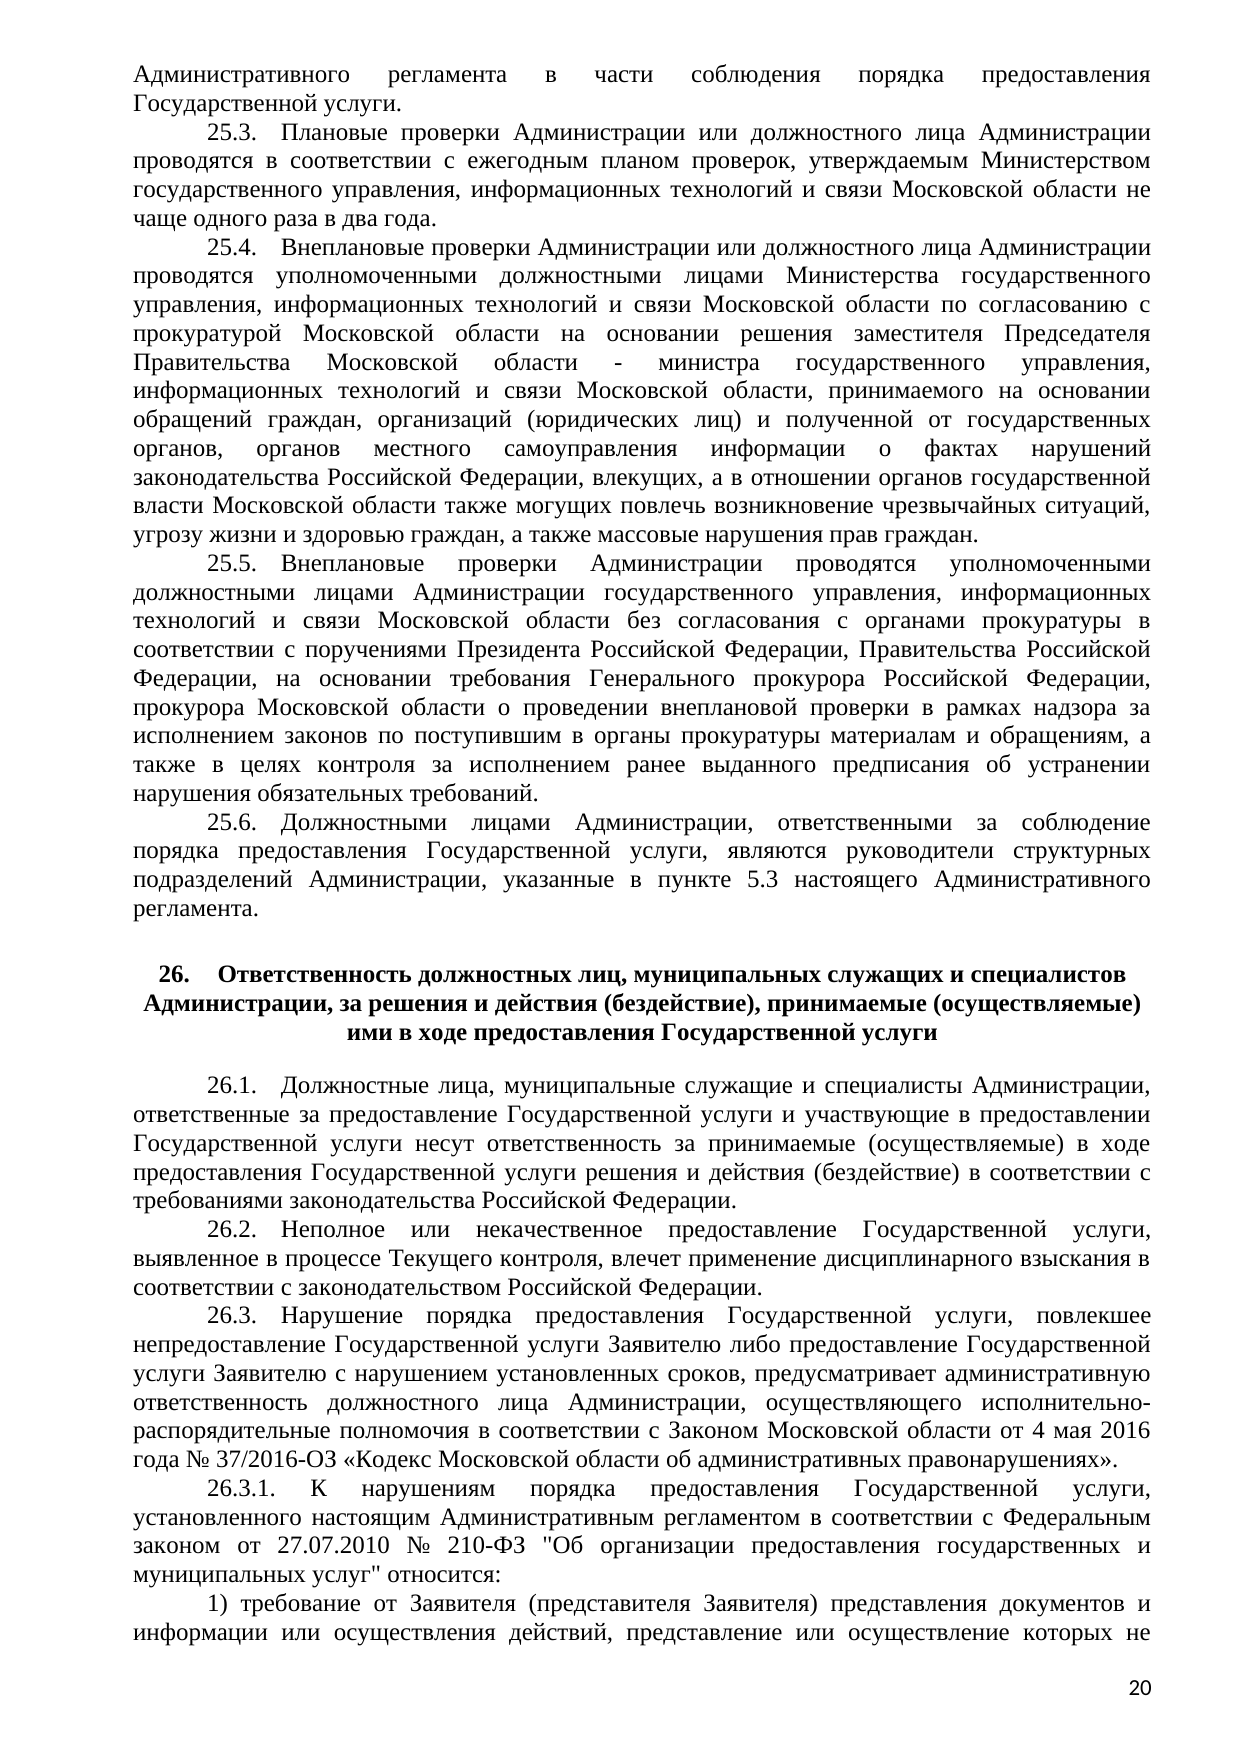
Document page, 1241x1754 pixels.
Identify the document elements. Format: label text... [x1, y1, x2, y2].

text Плановые проверки Администрации или должностного лица Администрации проводятся в соответствии с ежегодным планом проверок, утверждаемым Министерством государственного управления, информационных технологий и связи Московской области не чаще одного раза в два года. [133, 117, 1152, 232]
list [133, 1588, 1152, 1645]
text Ответственность должностных лиц, муниципальных служащих и специалистов Администрации, за решения и действия (бездействие), принимаемые (осуществляемые) ими в ходе предоставления Государственной услуги [133, 959, 1152, 1045]
text Внеплановые проверки Администрации проводятся уполномоченными должностными лицами Администрации государственного управления, информационных технологий и связи Московской области без согласования с органами прокуратуры в соответствии с поручениями Президента Российской Федерации, Правительства Российской Федерации, на основании требования Генерального прокурора Российской Федерации, прокурора Московской области о проведении внеплановой проверки в рамках надзора за исполнением законов по поступившим в органы прокуратуры материалам и обращениям, а также в целях контроля за исполнением ранее выданного предписания об устранении нарушения обязательных требований. [133, 548, 1152, 807]
text Внеплановые проверки Администрации или должностного лица Администрации проводятся уполномоченными должностными лицами Министерства государственного управления, информационных технологий и связи Московской области по согласованию с прокуратурой Московской области на основании решения заместителя Председателя Правительства Московской области - министра государственного управления, информационных технологий и связи Московской области, принимаемого на основании обращений граждан, организаций (юридических лиц) и полученной от государственных органов, органов местного самоуправления информации о фактах нарушений законодательства Российской Федерации, влекущих, а в отношении органов государственной власти Московской области также могущих повлечь возникновение чрезвычайных ситуаций, угрозу жизни и здоровью граждан, а также массовые нарушения прав граждан. [133, 232, 1152, 548]
text Должностными лицами Администрации, ответственными за соблюдение порядка предоставления Государственной услуги, являются руководители структурных подразделений Администрации, указанные в пункте 5.3 настоящего Административного регламента. [133, 807, 1152, 922]
text Должностные лица, муниципальные служащие и специалисты Администрации, ответственные за предоставление Государственной услуги и участвующие в предоставлении Государственной услуги несут ответственность за принимаемые (осуществляемые) в ходе предоставления Государственной услуги решения и действия (бездействие) в соответствии с требованиями законодательства Российской Федерации. [133, 1070, 1152, 1214]
text Неполное или некачественное предоставление Государственной услуги, выявленное в процессе Текущего контроля, влечет применение дисциплинарного взыскания в соответствии с законодательством Российской Федерации. [133, 1214, 1152, 1300]
list 26.3.1. К нарушениям порядка предоставления Государственной услуги, установленного настоящим Административным регламентом в соответствии с Федеральным законом от 27.07.2010 № 210-ФЗ "Об организации предоставления государственных и муниципальных услуг" относится: [133, 1473, 1152, 1588]
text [133, 59, 1152, 117]
text Нарушение порядка предоставления Государственной услуги, повлекшее непредоставление Государственной услуги Заявителю либо предоставление Государственной услуги Заявителю с нарушением установленных сроков, предусматривает административную ответственность должностного лица Администрации, осуществляющего исполнительно-распорядительные полномочия в соответствии с Законом Московской области от 4 мая 2016 года № 37/2016-ОЗ «Кодекс Московской области об административных правонарушениях». [133, 1300, 1152, 1473]
